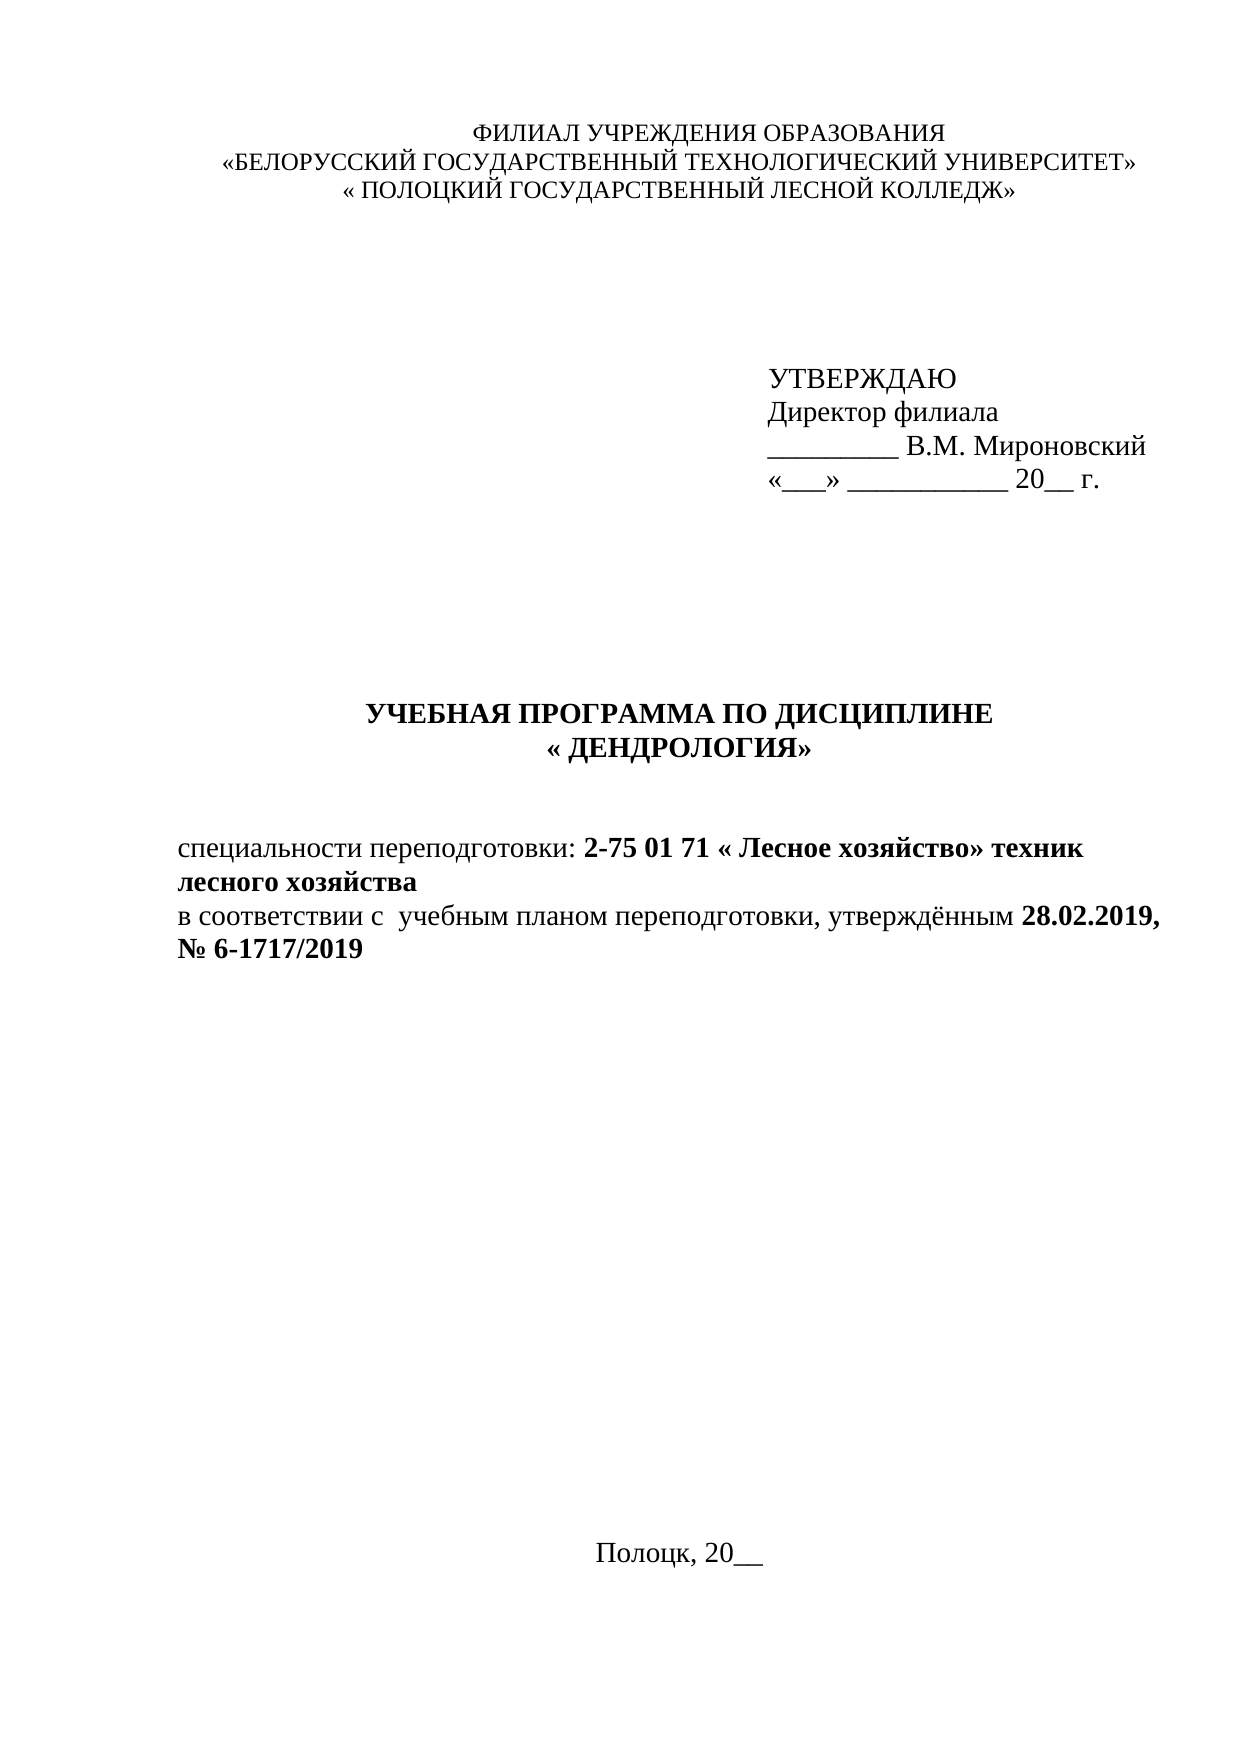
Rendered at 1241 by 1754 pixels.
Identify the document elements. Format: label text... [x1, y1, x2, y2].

text «БЕЛОРУССКИЙ ГОСУДАРСТВЕННЫЙ ТЕХНОЛОГИЧЕСКИЙ УНИВЕРСИТЕТ» [177, 147, 1181, 176]
text _________ В.М. Мироновский [177, 428, 1181, 462]
text специальности переподготовки: 2-75 01 71 « Лесное хозяйство» техник лесного хозяйства [177, 831, 1181, 898]
text УЧЕБНАЯ ПРОГРАММА ПО ДИСЦИПЛИНЕ [177, 696, 1181, 730]
text в соответствии с учебным планом переподготовки, утверждённым 28.02.2019, № 6-1717/2019 [177, 898, 1181, 965]
text Полоцк, 20__ [177, 1535, 1181, 1568]
text ФИЛИАЛ УЧРЕЖДЕНИЯ ОБРАЗОВАНИЯ [398, 118, 1181, 147]
text «___» ___________ 20__ г. [177, 462, 1181, 495]
text УТВЕРЖДАЮ [177, 361, 1181, 394]
text « ПОЛОЦКИЙ ГОСУДАРСТВЕННЫЙ ЛЕСНОЙ КОЛЛЕДЖ» [177, 176, 1181, 204]
text Директор филиала [177, 394, 1181, 428]
text « ДЕНДРОЛОГИЯ» [177, 730, 1181, 763]
